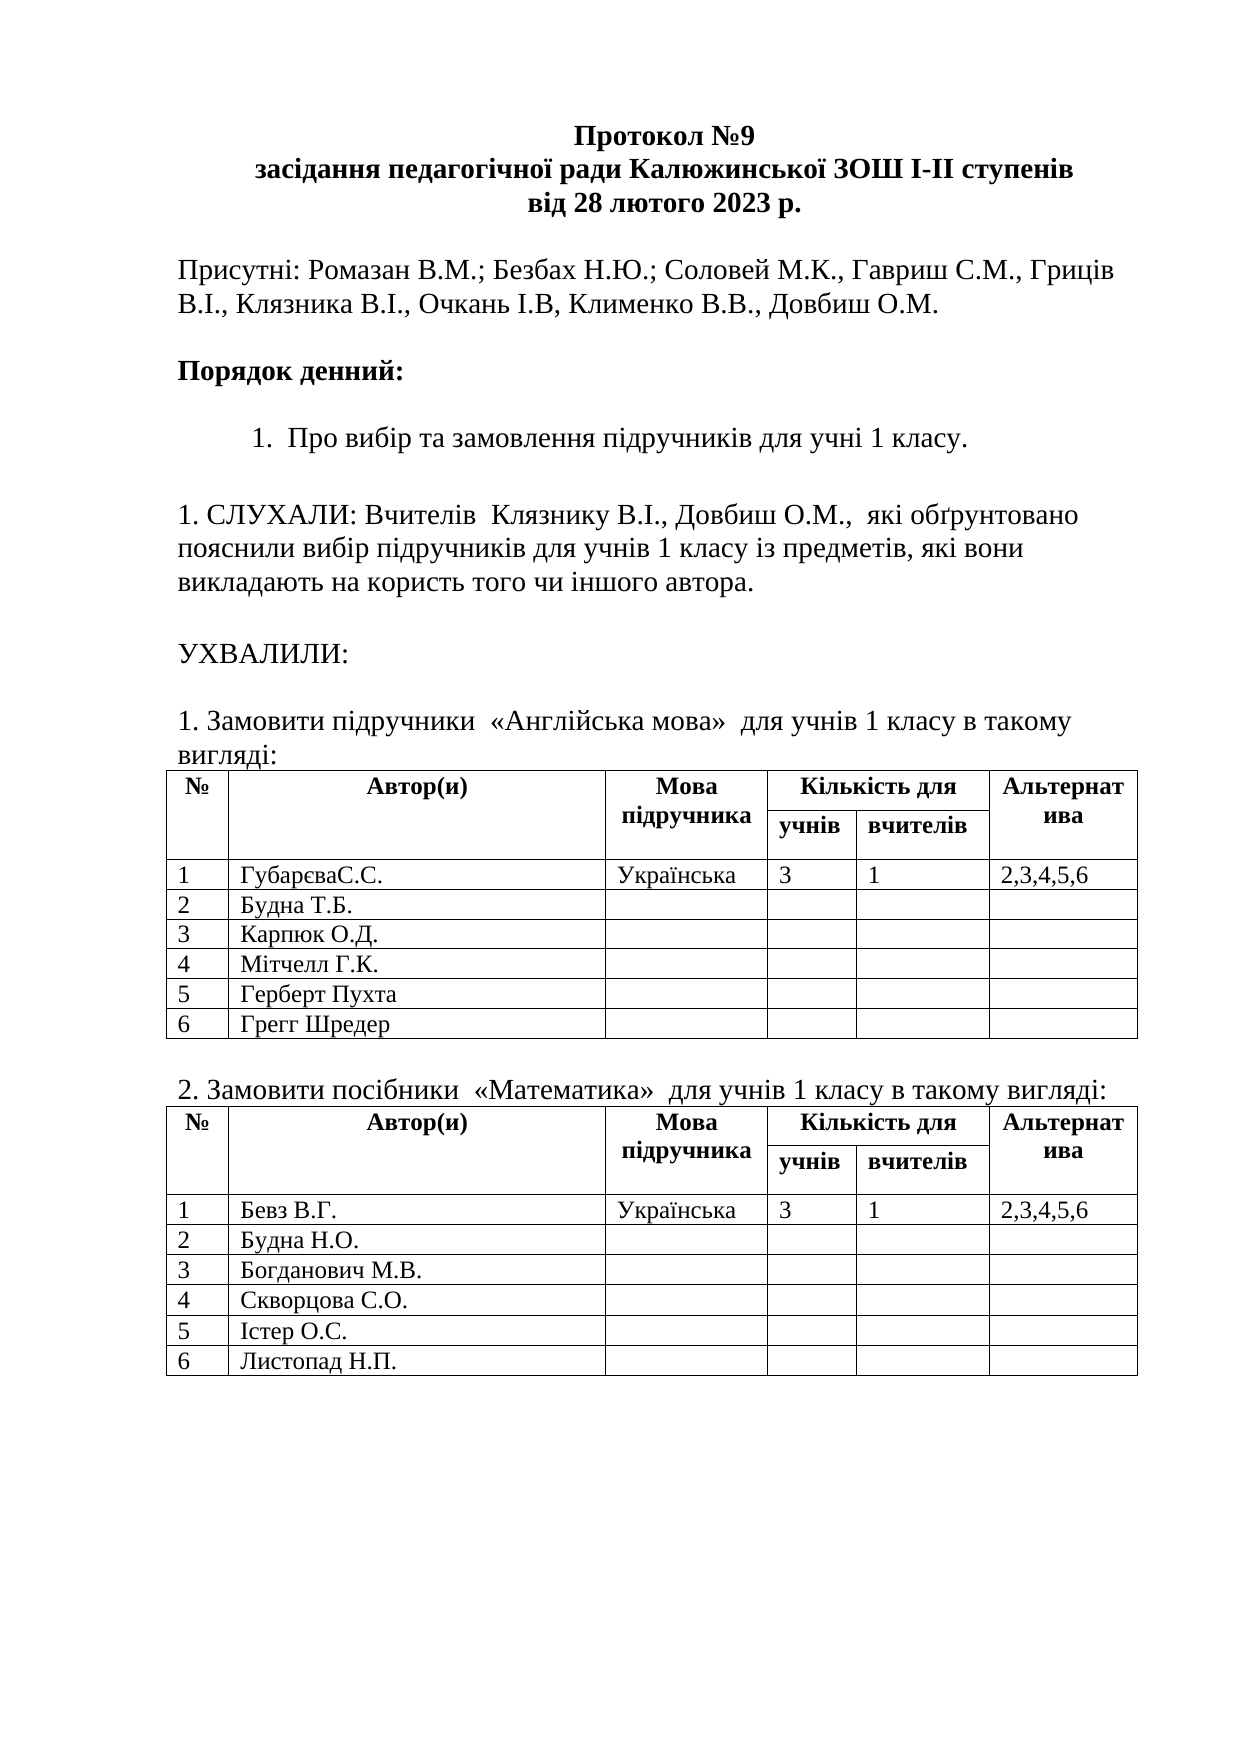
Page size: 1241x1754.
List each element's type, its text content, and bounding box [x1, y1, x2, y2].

table_cell [990, 1225, 1137, 1254]
table_cell вчителів [857, 1146, 989, 1194]
table_cell [606, 1255, 767, 1284]
table_cell Українська [606, 1195, 767, 1224]
text 1. СЛУХАЛИ: Вчителів Клязнику В.І., Довбиш О.М., які обґрунтовано пояснили вибір підручників для учнів 1 класу із предметів, які вони викладають на користь того чи іншого автора. [177, 497, 1152, 598]
table_cell 1 [857, 1195, 989, 1224]
table_cell 6 [167, 1346, 228, 1374]
table_cell [990, 1285, 1137, 1315]
table_cell [606, 890, 767, 918]
table_cell [857, 979, 989, 1008]
table_cell 6 [167, 1009, 228, 1038]
table_cell [768, 1316, 856, 1345]
text Протокол №9 [177, 118, 1152, 152]
table_cell [768, 920, 856, 948]
table_cell [857, 949, 989, 978]
table_cell [606, 979, 767, 1008]
table_cell Герберт Пухта [229, 979, 605, 1008]
table_cell 3 [768, 860, 856, 889]
table_cell 5 [167, 979, 228, 1008]
table_cell [606, 1009, 767, 1038]
table_cell [990, 949, 1137, 978]
table_cell ГубарєваС.С. [229, 860, 605, 889]
table_cell [990, 1316, 1137, 1345]
table_cell 4 [167, 1285, 228, 1315]
table_cell учнів [768, 811, 856, 859]
table_cell Бевз В.Г. [229, 1195, 605, 1224]
table_cell [768, 1225, 856, 1254]
table_cell [990, 920, 1137, 948]
table_cell [768, 949, 856, 978]
table_cell 1 [857, 860, 989, 889]
table_cell 2 [167, 890, 228, 918]
table_header Мова підручника [606, 771, 767, 859]
table_cell [606, 1346, 767, 1374]
table_cell [606, 949, 767, 978]
table_cell [768, 1285, 856, 1315]
table_cell [857, 1255, 989, 1284]
table_cell 2,3,4,5,6 [990, 1195, 1137, 1224]
table_cell [857, 1346, 989, 1374]
table_cell Істер О.С. [229, 1316, 605, 1345]
table_cell [768, 1009, 856, 1038]
text засідання педагогічної ради Калюжинської ЗОШ І-ІІ ступенів [177, 152, 1152, 185]
table_cell Листопад Н.П. [229, 1346, 605, 1374]
table_header Автор(и) [229, 771, 605, 859]
table_cell [768, 890, 856, 918]
table_cell [990, 979, 1137, 1008]
table_cell Будна Т.Б. [229, 890, 605, 918]
table_cell Будна Н.О. [229, 1225, 605, 1254]
table_cell [857, 1316, 989, 1345]
table_cell Карпюк О.Д. [229, 920, 605, 948]
table_cell Грегг Шредер [229, 1009, 605, 1038]
text від 28 лютого 2023 р. [177, 185, 1152, 219]
table_cell Богданович М.В. [229, 1255, 605, 1284]
table_cell [768, 1346, 856, 1374]
table_cell [606, 1225, 767, 1254]
table_cell [606, 1285, 767, 1315]
table_cell [990, 1346, 1137, 1374]
table_header Мова підручника [606, 1107, 767, 1194]
table_header Альтернатива [990, 1107, 1137, 1194]
text 1. Замовити підручники «Англійська мова» для учнів 1 класу в такому вигляді: [177, 703, 1152, 770]
text 1. Про вибір та замовлення підручників для учні 1 класу. [177, 420, 1152, 453]
table_cell 1 [167, 860, 228, 889]
table_header № [167, 771, 228, 859]
table_cell Мітчелл Г.К. [229, 949, 605, 978]
table_cell [990, 1009, 1137, 1038]
table_header Автор(и) [229, 1107, 605, 1194]
table_cell [857, 1009, 989, 1038]
table_cell 4 [167, 949, 228, 978]
table_cell 3 [768, 1195, 856, 1224]
table_cell вчителів [857, 811, 989, 859]
table_cell [606, 1316, 767, 1345]
table_header Кількість для [768, 1107, 989, 1145]
table_cell 2,3,4,5,6 [990, 860, 1137, 889]
table_cell 5 [167, 1316, 228, 1345]
table_cell Українська [606, 860, 767, 889]
text Порядок денний: [177, 353, 1152, 386]
table_cell [857, 1285, 989, 1315]
table_header № [167, 1107, 228, 1194]
table_cell [990, 1255, 1137, 1284]
table_cell [768, 1255, 856, 1284]
table_cell [857, 920, 989, 948]
table_cell [990, 890, 1137, 918]
table_cell 2 [167, 1225, 228, 1254]
table_cell Скворцова С.О. [229, 1285, 605, 1315]
table_cell 3 [167, 920, 228, 948]
table_cell 3 [167, 1255, 228, 1284]
table_cell [857, 890, 989, 918]
table_header Альтернатива [990, 771, 1137, 859]
table_header Кількість для [768, 771, 989, 809]
table_cell 1 [167, 1195, 228, 1224]
table_cell учнів [768, 1146, 856, 1194]
text УХВАЛИЛИ: [177, 636, 1152, 670]
table_cell [606, 920, 767, 948]
table_cell [768, 979, 856, 1008]
text Присутні: Ромазан В.М.; Безбах Н.Ю.; Соловей М.К., Гавриш С.М., Гриців В.І., Клязника В.І., Очкань І.В, Клименко В.В., Довбиш О.М. [177, 252, 1152, 319]
table_cell [857, 1225, 989, 1254]
text 2. Замовити посібники «Математика» для учнів 1 класу в такому вигляді: [177, 1072, 1152, 1106]
